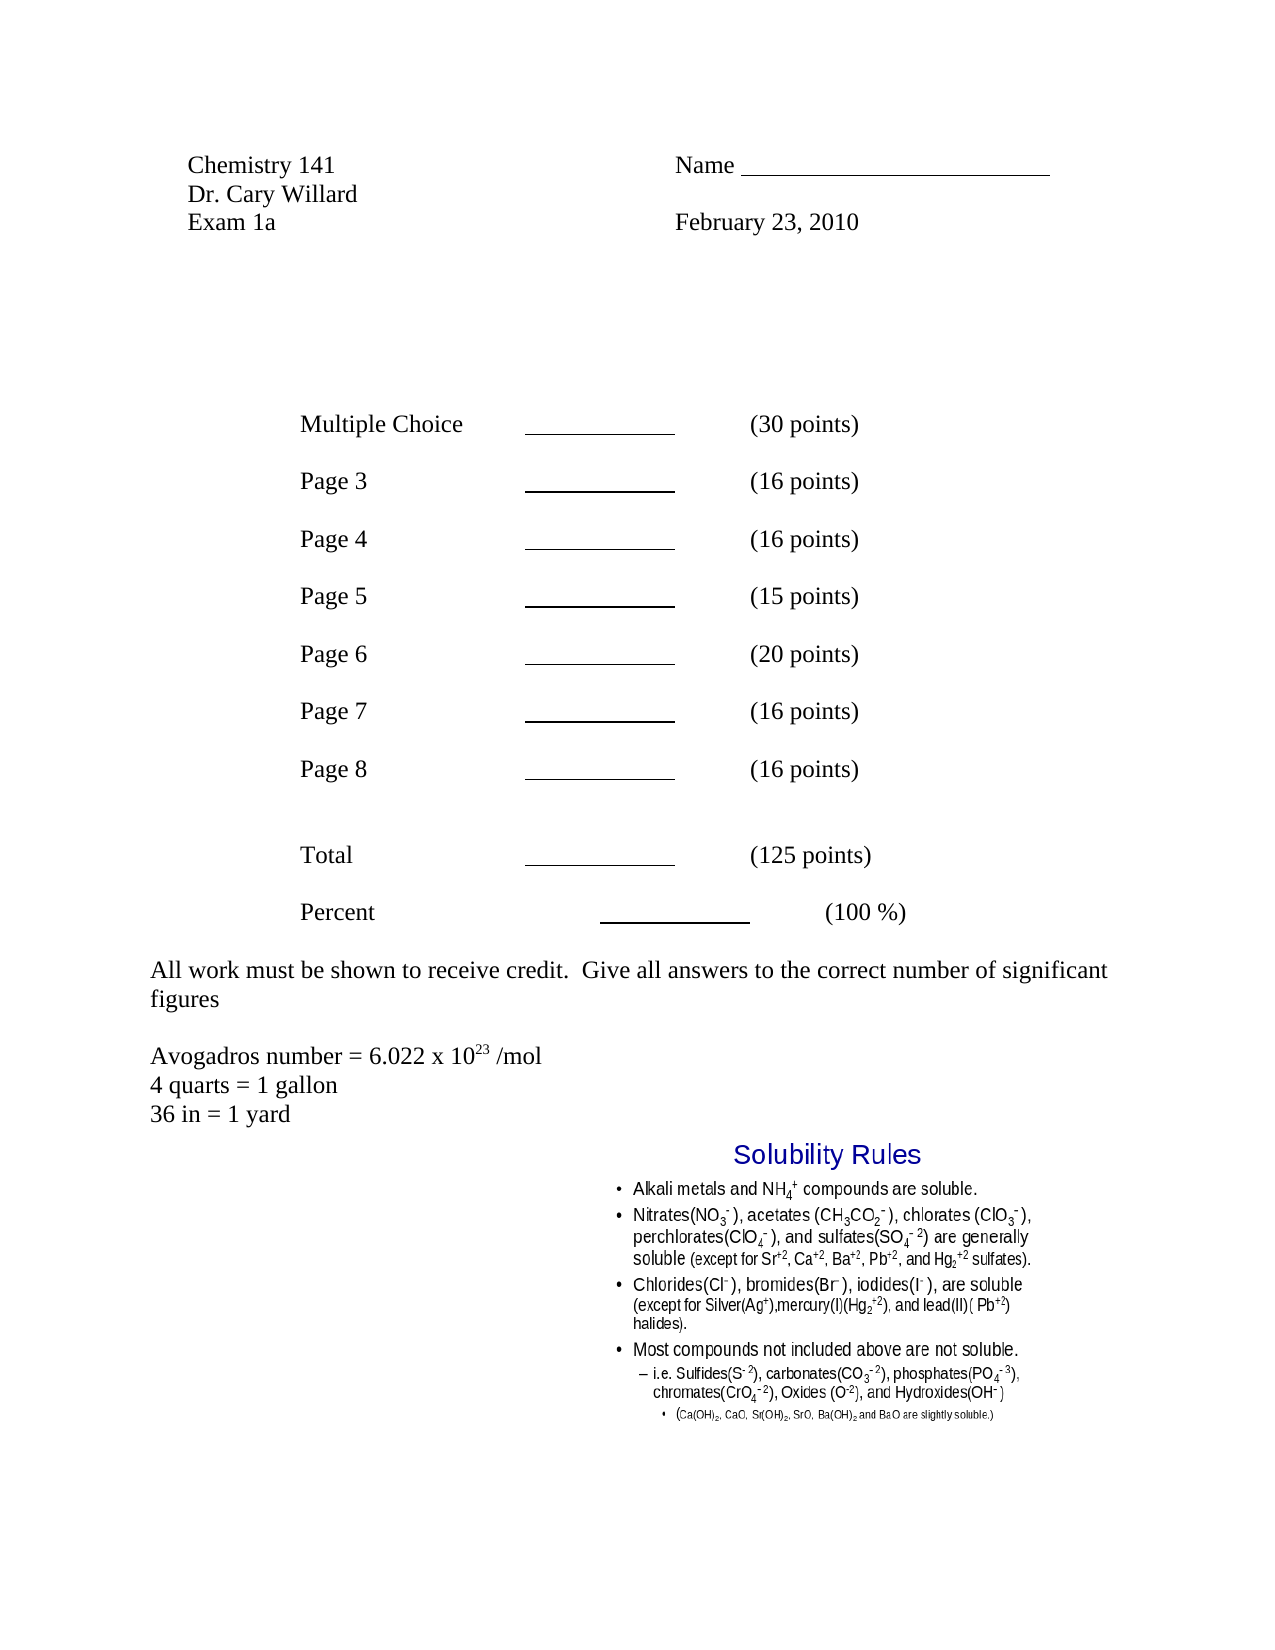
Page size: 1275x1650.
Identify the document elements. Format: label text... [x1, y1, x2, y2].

text Total (125 points) [150, 840, 1125, 869]
text Page 3 (16 points) [187, 466, 1125, 495]
text 4 quarts = 1 gallon [150, 1070, 1125, 1099]
text Page 7 (16 points) [187, 696, 1125, 725]
text Multiple Choice (30 points) [187, 409, 1125, 437]
text 36 in = 1 yard [150, 1099, 1125, 1127]
text Dr. [187, 179, 1125, 207]
text Page 8 (16 points) [187, 754, 1125, 782]
text Avogadros number = 6.022 x 1023 /mol [150, 1041, 1125, 1070]
text Page 6 (20 points) [187, 639, 1125, 667]
text Page 5 (15 points) [187, 581, 1125, 610]
text All work must be shown to receive credit. Give all answers to the correct number of significant figures [150, 955, 1125, 1012]
text Chemistry 141 Name [187, 150, 1125, 179]
text Percent (100 %) [150, 897, 1125, 926]
text Exam 1a February 23, 2010 [187, 207, 1125, 236]
text Page 4 (16 points) [187, 524, 1125, 552]
